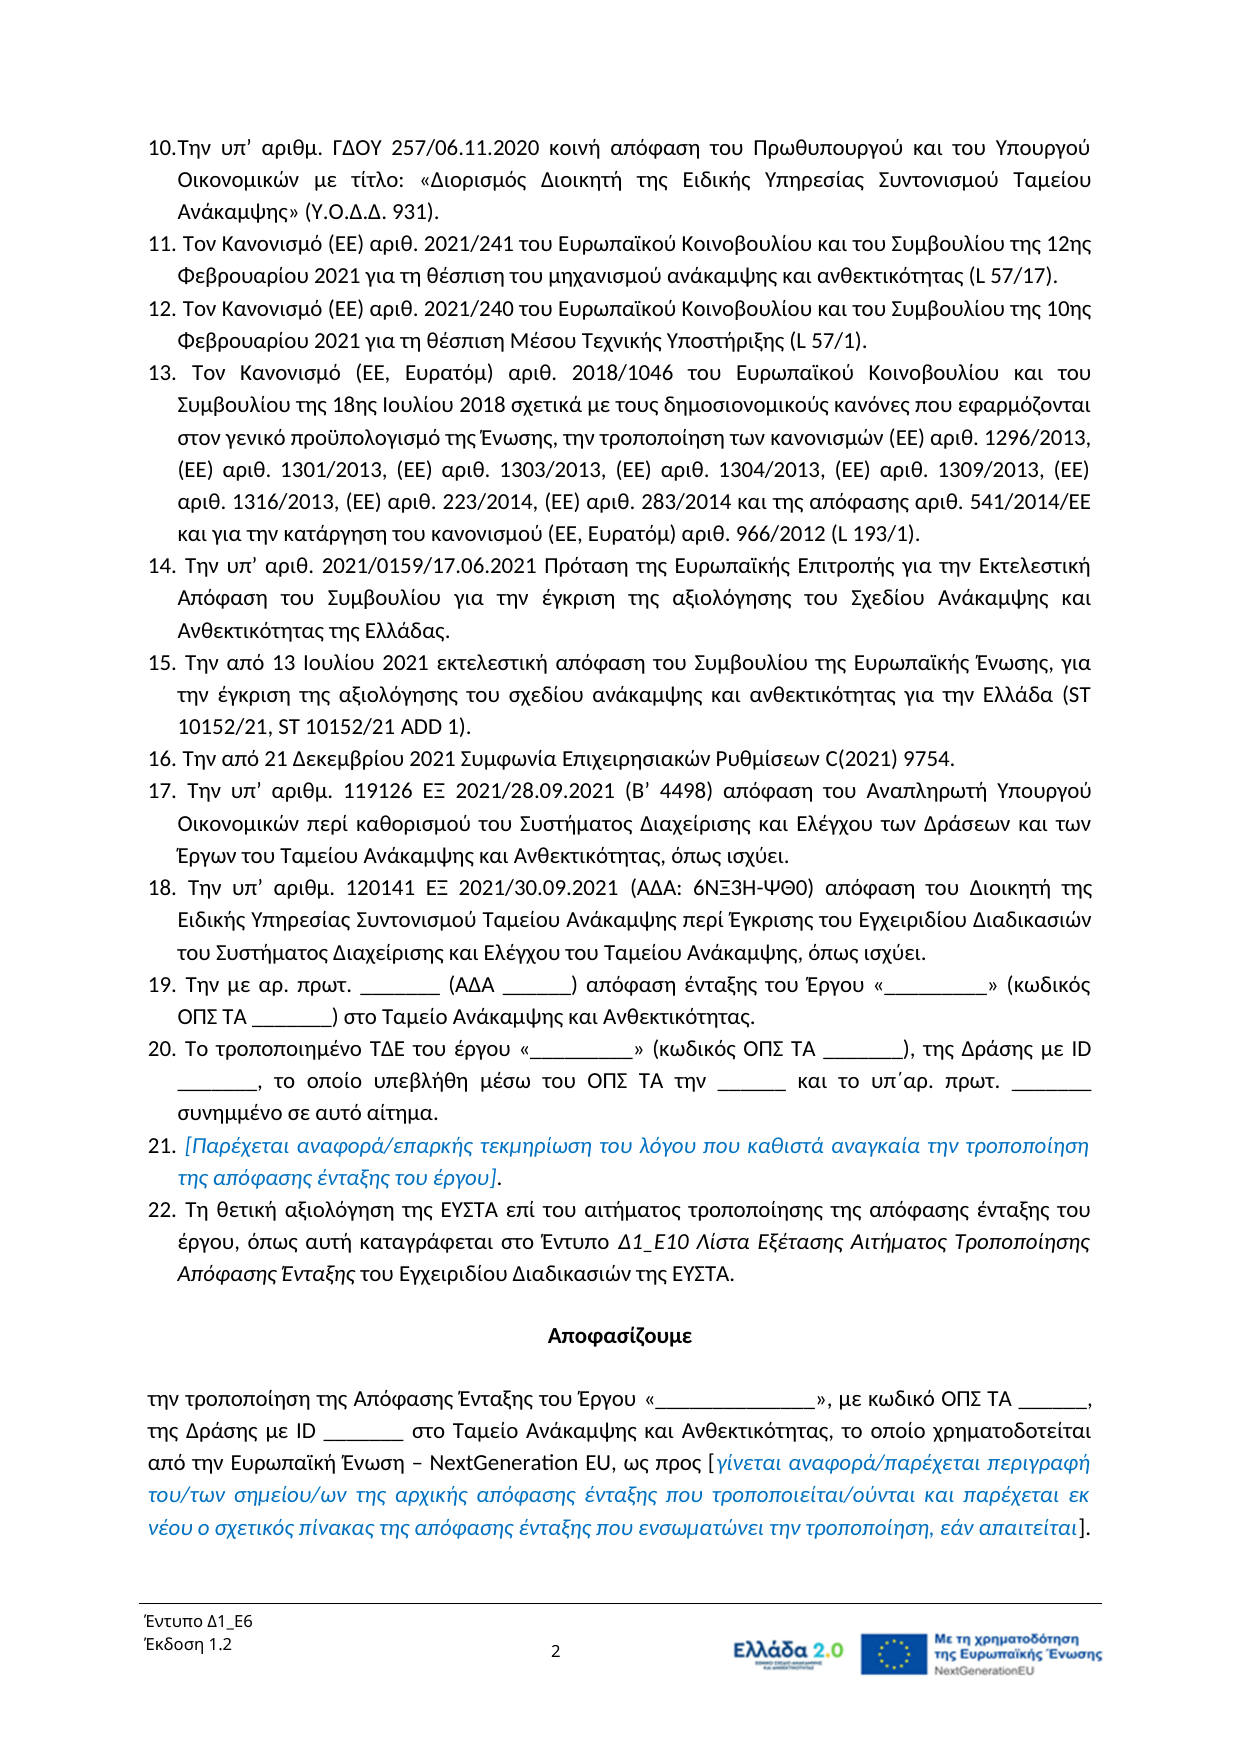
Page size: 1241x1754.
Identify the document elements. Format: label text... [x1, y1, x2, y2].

picture [705, 1609, 1110, 1701]
text την τροποποίηση της Απόφασης Ένταξης του Έργου «______________», με κωδικό ΟΠΣ ΤΑ ______, της Δράσης με ID _______ στο Ταμείο Ανάκαμψης και Ανθεκτικότητας, το οποίο χρηματοδοτείται από την Ευρωπαϊκή Ένωση – NextGeneration EU, ως προς [γίνεται αναφορά/παρέχεται περιγραφή του/των σημείου/ων της αρχικής απόφασης ένταξης που τροποποιείται/ούνται και παρέχεται εκ νέου ο σχετικός πίνακας της απόφασης ένταξης που ενσωματώνει την τροποποίηση, εάν απαιτείται]. [148, 1384, 1092, 1541]
list Τον Κανονισμό (ΕΕ) αριθ. 2021/241 του Ευρωπαϊκού Κοινοβουλίου και του Συμβουλίου της 12ης Φεβρουαρίου 2021 για τη θέσπιση του μηχανισμού ανάκαμψης και ανθεκτικότητας (L 57/17). [148, 229, 1092, 290]
list Την με αρ. πρωτ. _______ (ΑΔΑ ______) απόφαση ένταξης του Έργου «_________» (κωδικός ΟΠΣ ΤΑ _______) στο Ταμείο Ανάκαμψης και Ανθεκτικότητας. [148, 970, 1092, 1030]
list Τη θετική αξιολόγηση της ΕΥΣΤΑ επί του αιτήματος τροποποίησης της απόφασης ένταξης του έργου, όπως αυτή καταγράφεται στο Έντυπο Δ1_Ε10 Λίστα Εξέτασης Αιτήματος Τροποποίησης Απόφασης Ένταξης του Εγχειριδίου Διαδικασιών της ΕΥΣΤΑ. [148, 1195, 1092, 1287]
list Την από 13 Ιουλίου 2021 εκτελεστική απόφαση του Συμβουλίου της Ευρωπαϊκής Ένωσης, για την έγκριση της αξιολόγησης του σχεδίου ανάκαμψης και ανθεκτικότητας για την Ελλάδα (ST 10152/21, ST 10152/21 ADD 1). [148, 648, 1092, 740]
list Την υπ’ αριθμ. 120141 ΕΞ 2021/30.09.2021 (ΑΔΑ: 6ΝΞ3Η-ΨΘ0) απόφαση του Διοικητή της Ειδικής Υπηρεσίας Συντονισμού Ταμείου Ανάκαμψης περί Έγκρισης του Εγχειριδίου Διαδικασιών του Συστήματος Διαχείρισης και Ελέγχου του Ταμείου Ανάκαμψης, όπως ισχύει. [148, 873, 1092, 966]
list Τον Κανονισμό (ΕΕ) αριθ. 2021/240 του Ευρωπαϊκού Κοινοβουλίου και του Συμβουλίου της 10ης Φεβρουαρίου 2021 για τη θέσπιση Μέσου Τεχνικής Υποστήριξης (L 57/1). [148, 294, 1092, 354]
list Την υπ’ αριθμ. ΓΔΟΥ 257/06.11.2020 κοινή απόφαση του Πρωθυπουργού και του Υπουργού Οικονομικών με τίτλο: «Διορισμός Διοικητή της Ειδικής Υπηρεσίας Συντονισμού Ταμείου Ανάκαμψης» (Υ.Ο.Δ.Δ. 931). [148, 133, 1092, 225]
list Tην από 21 Δεκεμβρίου 2021 Συμφωνία Επιχειρησιακών Ρυθμίσεων C(2021) 9754. [148, 744, 1092, 772]
list Το τροποποιημένο ΤΔΕ του έργου «_________» (κωδικός ΟΠΣ ΤΑ _______), της Δράσης με ID _______, το οποίο υπεβλήθη μέσω του ΟΠΣ ΤΑ την ______ και το υπ΄αρ. πρωτ. _______ συνημμένο σε αυτό αίτημα. [148, 1034, 1092, 1127]
text Αποφασίζουμε [148, 1322, 1092, 1350]
list Την υπ’ αριθ. 2021/0159/17.06.2021 Πρόταση της Ευρωπαϊκής Επιτροπής για την Εκτελεστική Απόφαση του Συμβουλίου για την έγκριση της αξιολόγησης του Σχεδίου Ανάκαμψης και Ανθεκτικότητας της Ελλάδας. [148, 551, 1092, 644]
list [Παρέχεται αναφορά/επαρκής τεκμηρίωση του λόγου που καθιστά αναγκαία την τροποποίηση της απόφασης ένταξης του έργου]. [148, 1131, 1092, 1191]
list Τον Κανονισμό (ΕΕ, Ευρατόμ) αριθ. 2018/1046 του Ευρωπαϊκού Κοινοβουλίου και του Συμβουλίου της 18ης Ιουλίου 2018 σχετικά με τους δημοσιονομικούς κανόνες που εφαρμόζονται στον γενικό προϋπολογισμό της Ένωσης, την τροποποίηση των κανονισμών (ΕΕ) αριθ. 1296/2013, (ΕΕ) αριθ. 1301/2013, (ΕΕ) αριθ. 1303/2013, (ΕΕ) αριθ. 1304/2013, (ΕΕ) αριθ. 1309/2013, (ΕΕ) αριθ. 1316/2013, (ΕΕ) αριθ. 223/2014, (ΕΕ) αριθ. 283/2014 και της απόφασης αριθ. 541/2014/ΕΕ και για την κατάργηση του κανονισμού (ΕΕ, Ευρατόμ) αριθ. 966/2012 (L 193/1). [148, 358, 1092, 547]
list Την υπ’ αριθμ. 119126 ΕΞ 2021/28.09.2021 (Β’ 4498) απόφαση του Αναπληρωτή Υπουργού Οικονομικών περί καθορισμού του Συστήματος Διαχείρισης και Ελέγχου των Δράσεων και των Έργων του Ταμείου Ανάκαμψης και Ανθεκτικότητας, όπως ισχύει. [148, 777, 1092, 869]
